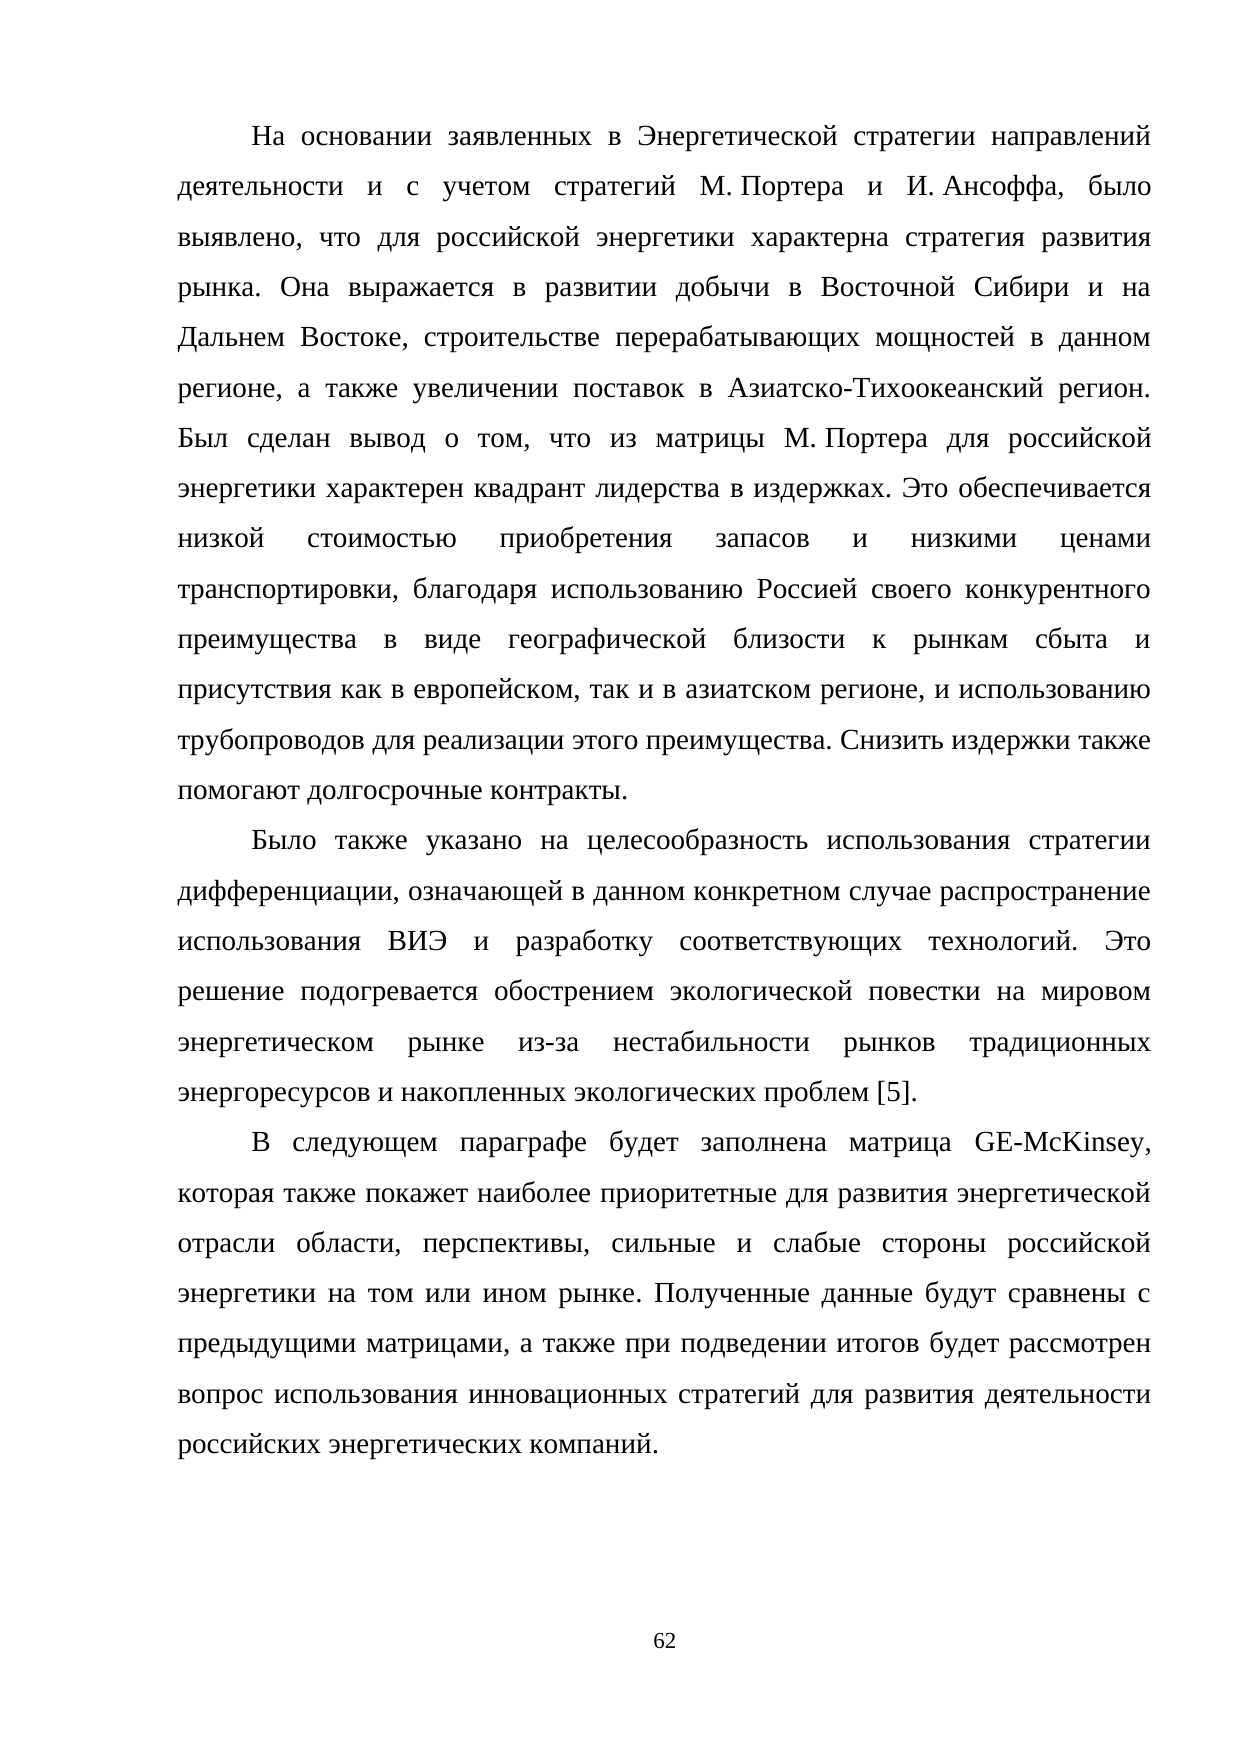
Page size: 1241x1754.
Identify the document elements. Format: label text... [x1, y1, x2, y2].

text На основании заявленных в Энергетической стратегии направлений деятельности и с учетом стратегий М. Портера и И. Ансоффа, было выявлено, что для российской энергетики характерна стратегия развития рынка. Она выражается в развитии добычи в Восточной Сибири и на Дальнем Востоке, строительстве перерабатывающих мощностей в данном регионе, а также увеличении поставок в Азиатско-Тихоокеанский регион. Был сделан вывод о том, что из матрицы М. Портера для российской энергетики характерен квадрант лидерства в издержках. Это обеспечивается низкой стоимостью приобретения запасов и низкими ценами транспортировки, благодаря использованию Россией своего конкурентного преимущества в виде географической близости к рынкам сбыта и присутствия как в европейском, так и в азиатском регионе, и использованию трубопроводов для реализации этого преимущества. Снизить издержки также помогают долгосрочные контракты. [177, 118, 1152, 806]
text Было также указано на целесообразность использования стратегии дифференциации, означающей в данном конкретном случае распространение использования ВИЭ и разработку соответствующих технологий. Это решение подогревается обострением экологической повестки на мировом энергетическом рынке из-за нестабильности рынков традиционных энергоресурсов и накопленных экологических проблем [5]. [177, 822, 1152, 1108]
text В следующем параграфе будет заполнена матрица GE-McKinsey, которая также покажет наиболее приоритетные для развития энергетической отрасли области, перспективы, сильные и слабые стороны российской энергетики на том или ином рынке. Полученные данные будут сравнены с предыдущими матрицами, а также при подведении итогов будет рассмотрен вопрос использования инновационных стратегий для развития деятельности российских энергетических компаний. [177, 1124, 1152, 1460]
